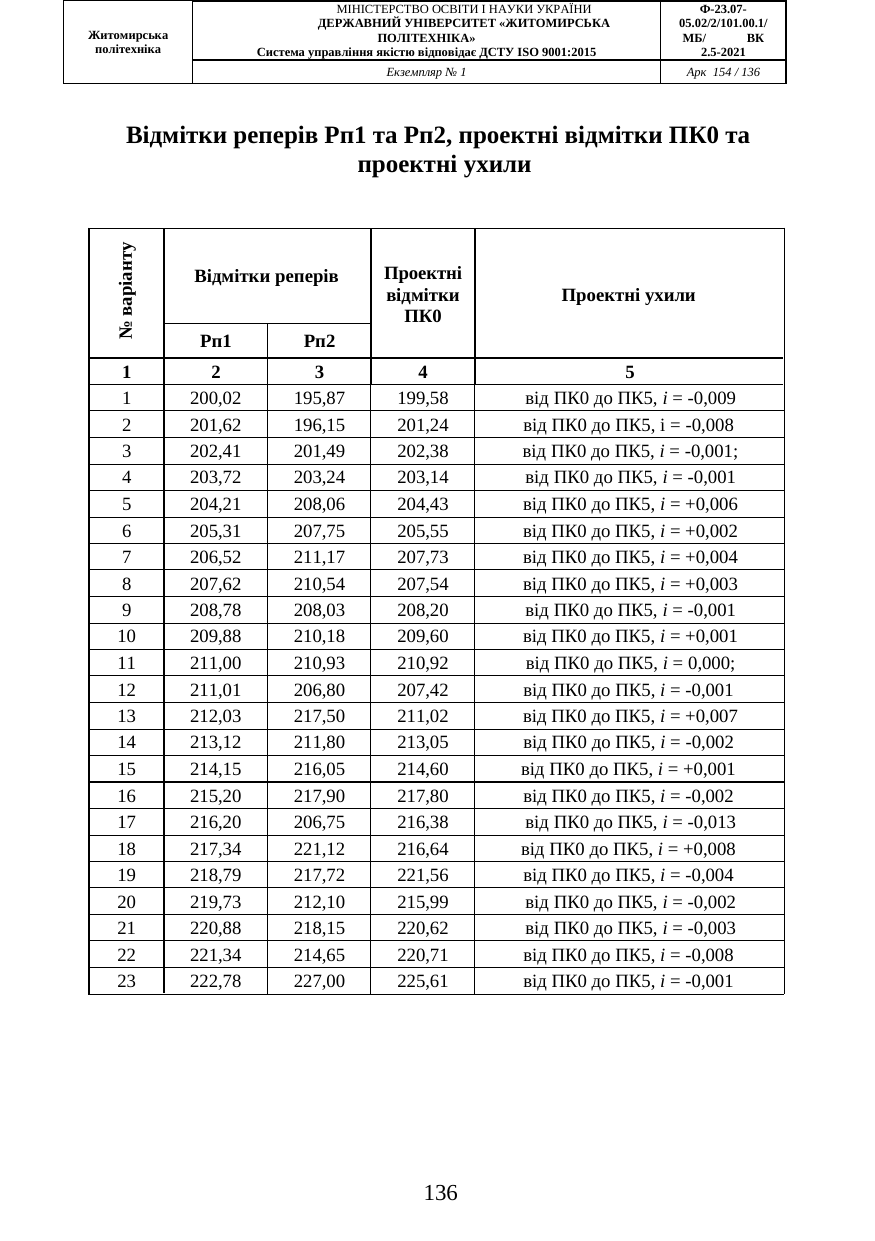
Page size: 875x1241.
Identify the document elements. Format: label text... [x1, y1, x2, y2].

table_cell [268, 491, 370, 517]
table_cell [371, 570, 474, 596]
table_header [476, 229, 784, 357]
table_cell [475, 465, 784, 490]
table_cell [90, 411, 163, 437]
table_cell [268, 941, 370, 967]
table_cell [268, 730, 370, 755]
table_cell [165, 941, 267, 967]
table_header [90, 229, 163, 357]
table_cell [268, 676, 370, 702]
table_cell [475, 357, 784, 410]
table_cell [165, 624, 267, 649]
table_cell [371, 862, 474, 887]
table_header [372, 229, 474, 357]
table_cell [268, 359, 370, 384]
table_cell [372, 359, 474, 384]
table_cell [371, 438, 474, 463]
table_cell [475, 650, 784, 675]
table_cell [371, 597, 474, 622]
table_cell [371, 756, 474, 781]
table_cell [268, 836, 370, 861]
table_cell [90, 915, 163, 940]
text Відмітки реперів Рп1 та Рп2, проектні відмітки ПК0 та проектні ухили [126, 120, 752, 178]
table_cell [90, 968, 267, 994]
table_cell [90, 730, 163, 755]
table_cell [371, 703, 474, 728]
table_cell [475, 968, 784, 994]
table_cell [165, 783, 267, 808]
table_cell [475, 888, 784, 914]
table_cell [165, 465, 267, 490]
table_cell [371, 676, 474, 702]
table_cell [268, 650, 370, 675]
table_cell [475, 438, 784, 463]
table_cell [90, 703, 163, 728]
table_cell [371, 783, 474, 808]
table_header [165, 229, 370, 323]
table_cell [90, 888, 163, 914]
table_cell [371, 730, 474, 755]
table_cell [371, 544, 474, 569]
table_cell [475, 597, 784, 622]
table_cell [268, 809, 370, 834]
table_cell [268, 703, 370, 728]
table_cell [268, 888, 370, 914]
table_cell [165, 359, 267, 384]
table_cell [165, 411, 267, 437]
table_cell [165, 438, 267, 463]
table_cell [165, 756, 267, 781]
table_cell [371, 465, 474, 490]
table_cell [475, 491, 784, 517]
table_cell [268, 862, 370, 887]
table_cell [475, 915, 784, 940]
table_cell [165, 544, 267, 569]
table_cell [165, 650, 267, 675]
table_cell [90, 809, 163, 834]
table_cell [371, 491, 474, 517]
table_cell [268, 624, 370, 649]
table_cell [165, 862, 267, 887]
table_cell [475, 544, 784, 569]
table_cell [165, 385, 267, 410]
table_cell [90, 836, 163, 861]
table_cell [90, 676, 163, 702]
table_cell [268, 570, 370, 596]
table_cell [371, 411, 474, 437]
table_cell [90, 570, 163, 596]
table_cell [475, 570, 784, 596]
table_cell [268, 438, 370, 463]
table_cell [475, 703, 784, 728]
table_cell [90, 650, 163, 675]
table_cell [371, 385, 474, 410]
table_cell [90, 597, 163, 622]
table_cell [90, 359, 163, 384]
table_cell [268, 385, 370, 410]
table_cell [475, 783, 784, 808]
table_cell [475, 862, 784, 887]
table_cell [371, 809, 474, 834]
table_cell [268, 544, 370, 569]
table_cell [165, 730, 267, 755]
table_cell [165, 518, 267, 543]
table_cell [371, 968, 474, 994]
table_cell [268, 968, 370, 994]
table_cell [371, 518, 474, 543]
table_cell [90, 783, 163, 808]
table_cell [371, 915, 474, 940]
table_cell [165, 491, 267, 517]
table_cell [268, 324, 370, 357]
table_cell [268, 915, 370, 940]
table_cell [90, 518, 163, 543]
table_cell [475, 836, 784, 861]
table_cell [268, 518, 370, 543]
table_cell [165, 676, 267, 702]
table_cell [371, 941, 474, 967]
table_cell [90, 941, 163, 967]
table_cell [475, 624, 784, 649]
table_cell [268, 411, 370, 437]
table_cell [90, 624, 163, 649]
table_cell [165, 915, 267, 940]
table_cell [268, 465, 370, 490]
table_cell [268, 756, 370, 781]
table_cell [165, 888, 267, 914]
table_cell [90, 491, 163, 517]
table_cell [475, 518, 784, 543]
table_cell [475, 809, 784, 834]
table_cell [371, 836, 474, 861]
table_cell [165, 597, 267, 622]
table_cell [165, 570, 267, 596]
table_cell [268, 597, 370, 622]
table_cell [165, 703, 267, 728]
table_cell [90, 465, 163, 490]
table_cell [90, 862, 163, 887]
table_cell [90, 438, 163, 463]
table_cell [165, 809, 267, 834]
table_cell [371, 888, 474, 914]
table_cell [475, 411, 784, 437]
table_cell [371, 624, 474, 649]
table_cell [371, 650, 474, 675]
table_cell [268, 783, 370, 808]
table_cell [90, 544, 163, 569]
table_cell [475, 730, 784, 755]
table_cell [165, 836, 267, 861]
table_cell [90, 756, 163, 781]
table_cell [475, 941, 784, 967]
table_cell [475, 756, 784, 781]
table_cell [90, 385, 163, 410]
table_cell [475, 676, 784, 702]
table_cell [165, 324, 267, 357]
